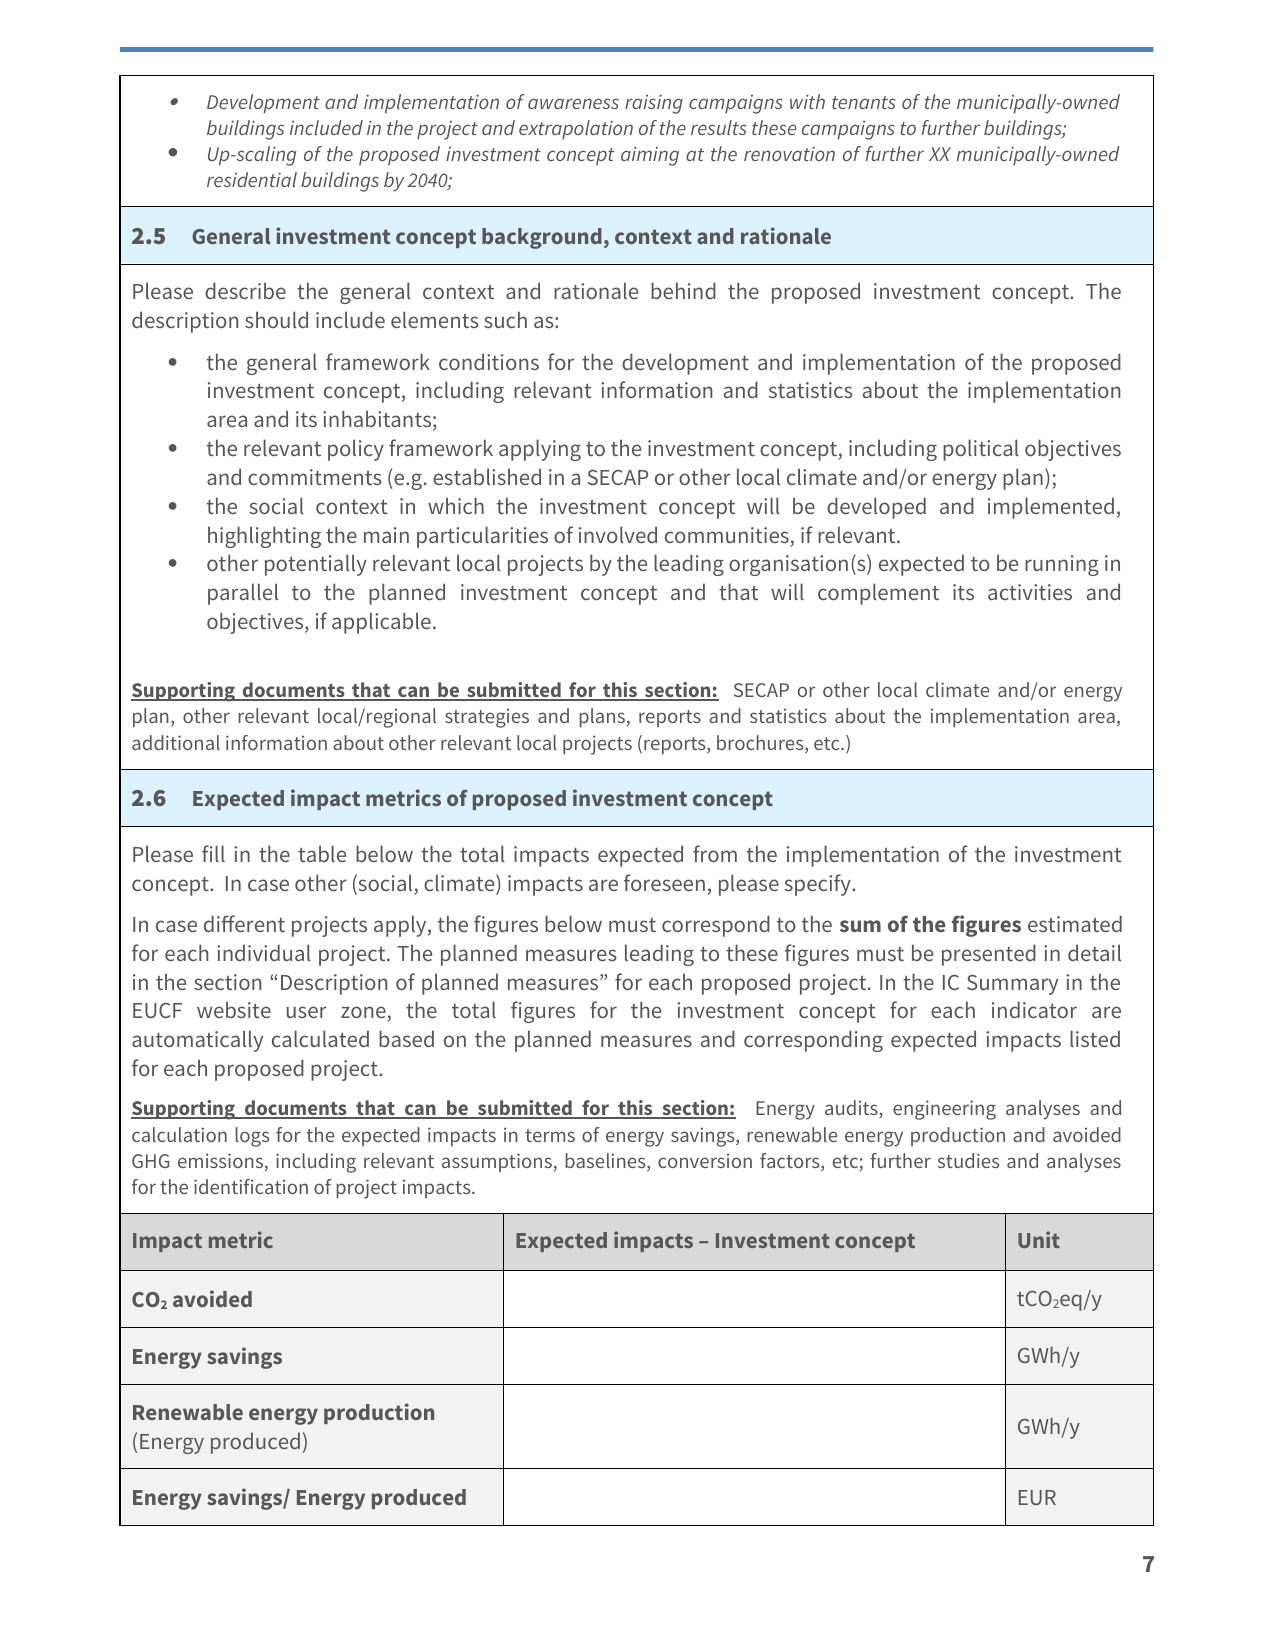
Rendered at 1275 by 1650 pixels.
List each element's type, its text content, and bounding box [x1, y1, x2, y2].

table_cell CO2 avoided [121, 1271, 503, 1327]
table_cell General investment concept background, context and rationale [121, 207, 1153, 263]
table_cell Impact metric [121, 1214, 503, 1270]
table_cell Expected impacts – Investment concept [504, 1214, 1005, 1270]
table_cell Please describe the general context and rationale behind the proposed investment concept. The description should include elements such as: the general framework conditions for the development and implementation of the proposed investment concept, including relevant information and statistics about the implementation area and its inhabitants; the relevant policy framework applying to the investment concept, including political objectives and commitments (e.g. established in a SECAP or other local climate and/or energy plan); the social context in which the investment concept will be developed and implemented, highlighting the main particularities of involved communities, if relevant. other potentially relevant local projects by the leading organisation(s) expected to be running in parallel to the planned investment concept and that will complement its activities and objectives, if applicable. Supporting documents that can be submitted for this section: SECAP or other local climate and/or energy plan, other relevant local/regional strategies and plans, reports and statistics about the implementation area, additional information about other relevant local projects (reports, brochures, etc.) [121, 265, 1153, 768]
table_cell [504, 1271, 1005, 1327]
table_cell GWh/y [1006, 1385, 1153, 1468]
table_cell Energy savings/ Energy produced [121, 1469, 503, 1525]
table_cell Energy savings [121, 1328, 503, 1384]
table_cell GWh/y [1006, 1328, 1153, 1384]
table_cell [121, 76, 1153, 206]
table_cell [504, 1385, 1005, 1468]
table_cell Unit [1006, 1214, 1153, 1270]
table_cell [504, 1328, 1005, 1384]
table_cell Renewable energy production (Energy produced) [121, 1385, 503, 1468]
table_cell [504, 1469, 1005, 1525]
table_cell Expected impact metrics of proposed investment concept [121, 770, 1153, 826]
table_cell Please fill in the table below the total impacts expected from the implementation of the investment concept. In case other (social, climate) impacts are foreseen, please specify. In case different projects apply, the figures below must correspond to the sum of the figures estimated for each individual project. The planned measures leading to these figures must be presented in detail in the section “Description of planned measures” for each proposed project. In the IC Summary in the EUCF website user zone, the total figures for the investment concept for each indicator are automatically calculated based on the planned measures and corresponding expected impacts listed for each proposed project. Supporting documents that can be submitted for this section: Energy audits, engineering analyses and calculation logs for the expected impacts in terms of energy savings, renewable energy production and avoided GHG emissions, including relevant assumptions, baselines, conversion factors, etc; further studies and analyses for the identification of project impacts. [121, 827, 1153, 1213]
table_cell EUR [1006, 1469, 1153, 1525]
table_cell tCO2eq/y [1006, 1271, 1153, 1327]
